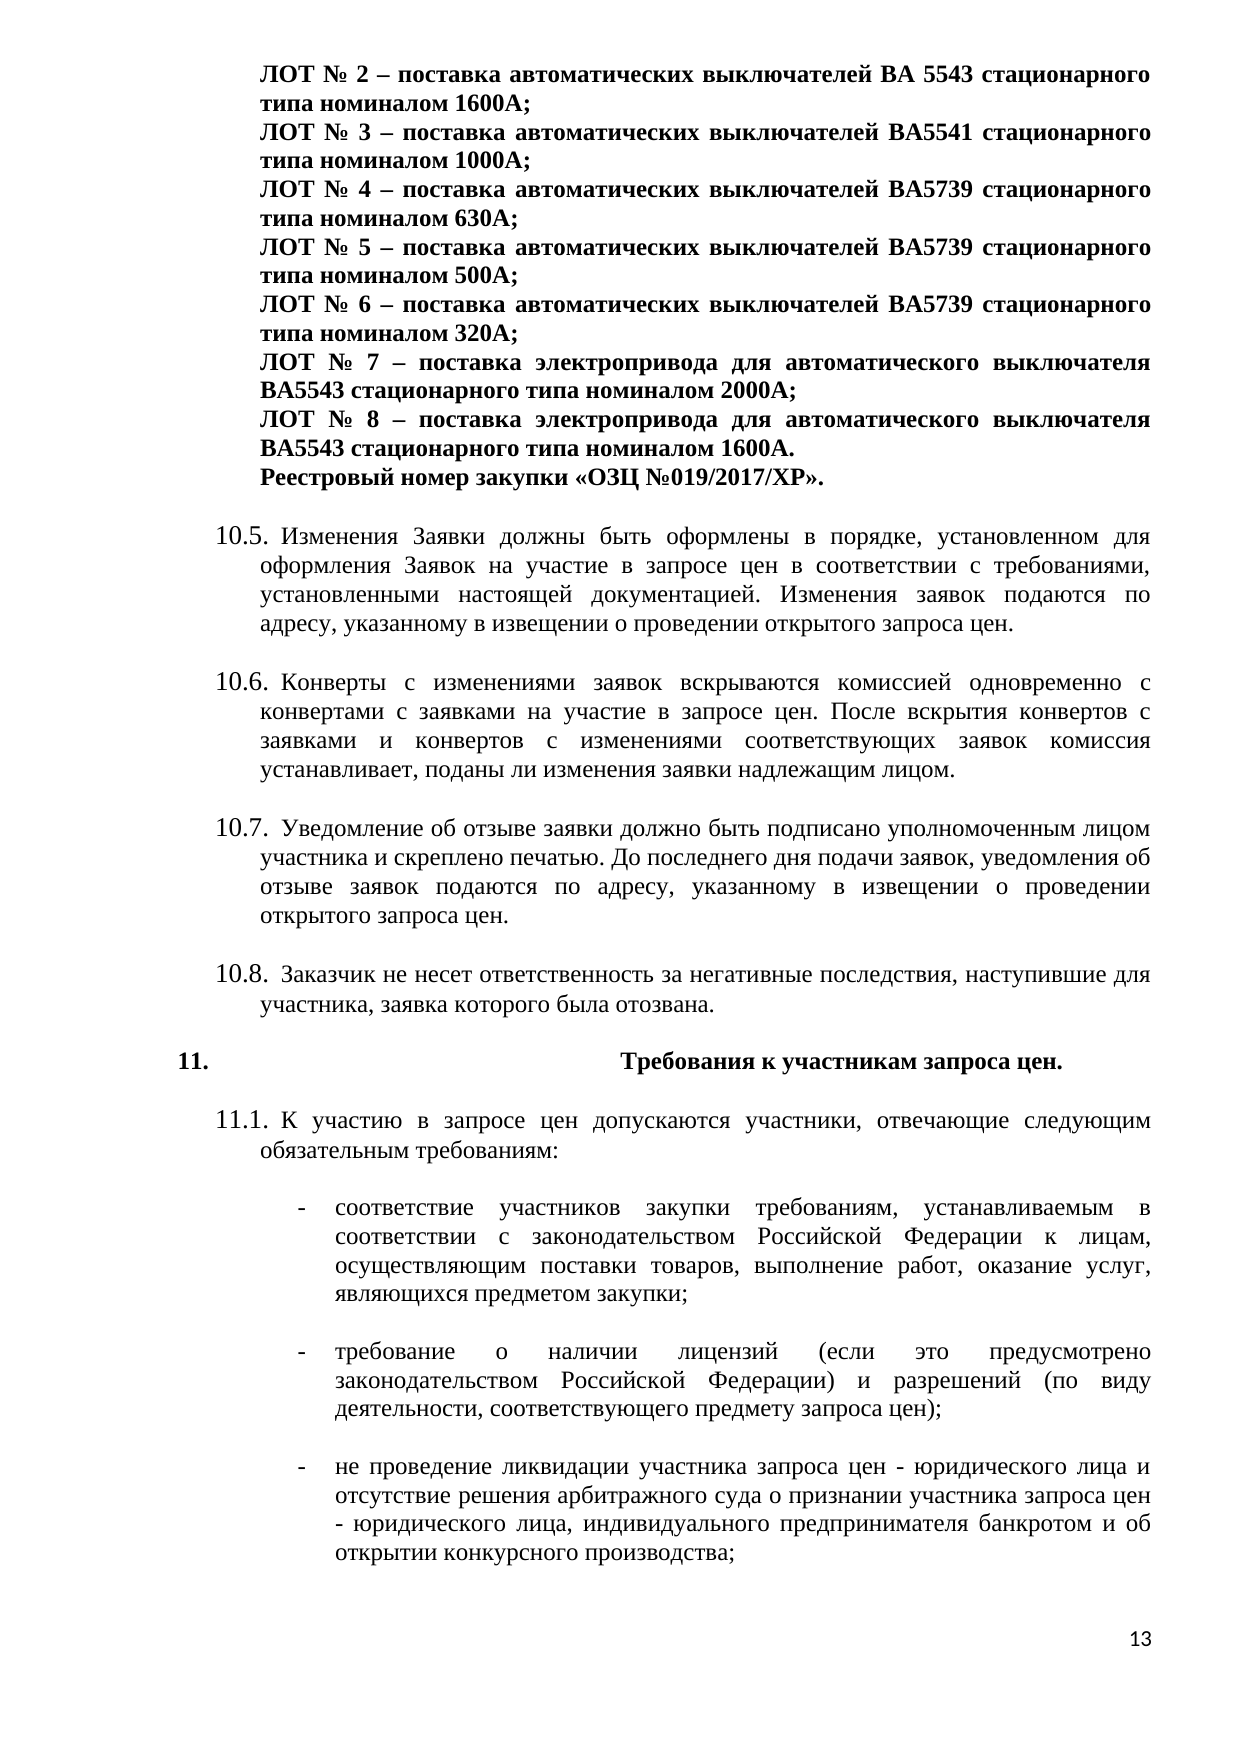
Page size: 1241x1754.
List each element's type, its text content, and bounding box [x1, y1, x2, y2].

list Изменения Заявки должны быть оформлены в порядке, установленном для оформления Заявок на участие в запросе цен в соответствии с требованиями, установленными настоящей документацией. Изменения заявок подаются по адресу, указанному в извещении о проведении открытого запроса цен. [215, 519, 1152, 636]
list соответствие участников закупки требованиям, устанавливаемым в соответствии с законодательством Российской Федерации к лицам, осуществляющим поставки товаров, выполнение работ, оказание услуг, являющихся предметом закупки; [297, 1192, 1152, 1307]
text ЛОТ № 5 – поставка автоматических выключателей ВА5739 стационарного типа номиналом 500А; [260, 232, 1152, 289]
list не проведение ликвидации участника запроса цен - юридического лица и отсутствие решения арбитражного суда о признании участника запроса цен - юридического лица, индивидуального предпринимателя банкротом и об открытии конкурсного производства; [297, 1451, 1152, 1566]
text ЛОТ № 8 – поставка электропривода для автоматического выключателя ВА5543 стационарного типа номиналом 1600А. [260, 404, 1152, 462]
list Конверты с изменениями заявок вскрываются комиссией одновременно с конвертами с заявками на участие в запросе цен. После вскрытия конвертов с заявками и конвертов с изменениями соответствующих заявок комиссия устанавливает, поданы ли изменения заявки надлежащим лицом. [215, 665, 1152, 783]
text ЛОТ № 2 – поставка автоматических выключателей ВА 5543 стационарного типа номиналом 1600А; [260, 59, 1152, 117]
list Уведомление об отзыве заявки должно быть подписано уполномоченным лицом участника и скреплено печатью. До последнего дня подачи заявок, уведомления об отзыве заявок подаются по адресу, указанному в извещении о проведении открытого запроса цен. [215, 811, 1152, 929]
text ЛОТ № 3 – поставка автоматических выключателей ВА5541 стационарного типа номиналом 1000А; [260, 117, 1152, 174]
text ЛОТ № 4 – поставка автоматических выключателей ВА5739 стационарного типа номиналом 630А; [260, 174, 1152, 232]
list требование о наличии лицензий (если это предусмотрено законодательством Российской Федерации) и разрешений (по виду деятельности, соответствующего предмету запроса цен); [297, 1336, 1152, 1422]
list Требования к участникам запроса цен. [177, 1046, 1152, 1075]
text ЛОТ № 7 – поставка электропривода для автоматического выключателя ВА5543 стационарного типа номиналом 2000А; [260, 347, 1152, 404]
list Заказчик не несет ответственность за негативные последствия, наступившие для участника, заявка которого была отозвана. [215, 957, 1152, 1017]
text ЛОТ № 6 – поставка автоматических выключателей ВА5739 стационарного типа номиналом 320А; [260, 289, 1152, 347]
list К участию в запросе цен допускаются участники, отвечающие следующим обязательным требованиям: [215, 1104, 1152, 1163]
text Реестровый номер закупки «ОЗЦ №019/2017/ХР». [260, 462, 1152, 490]
